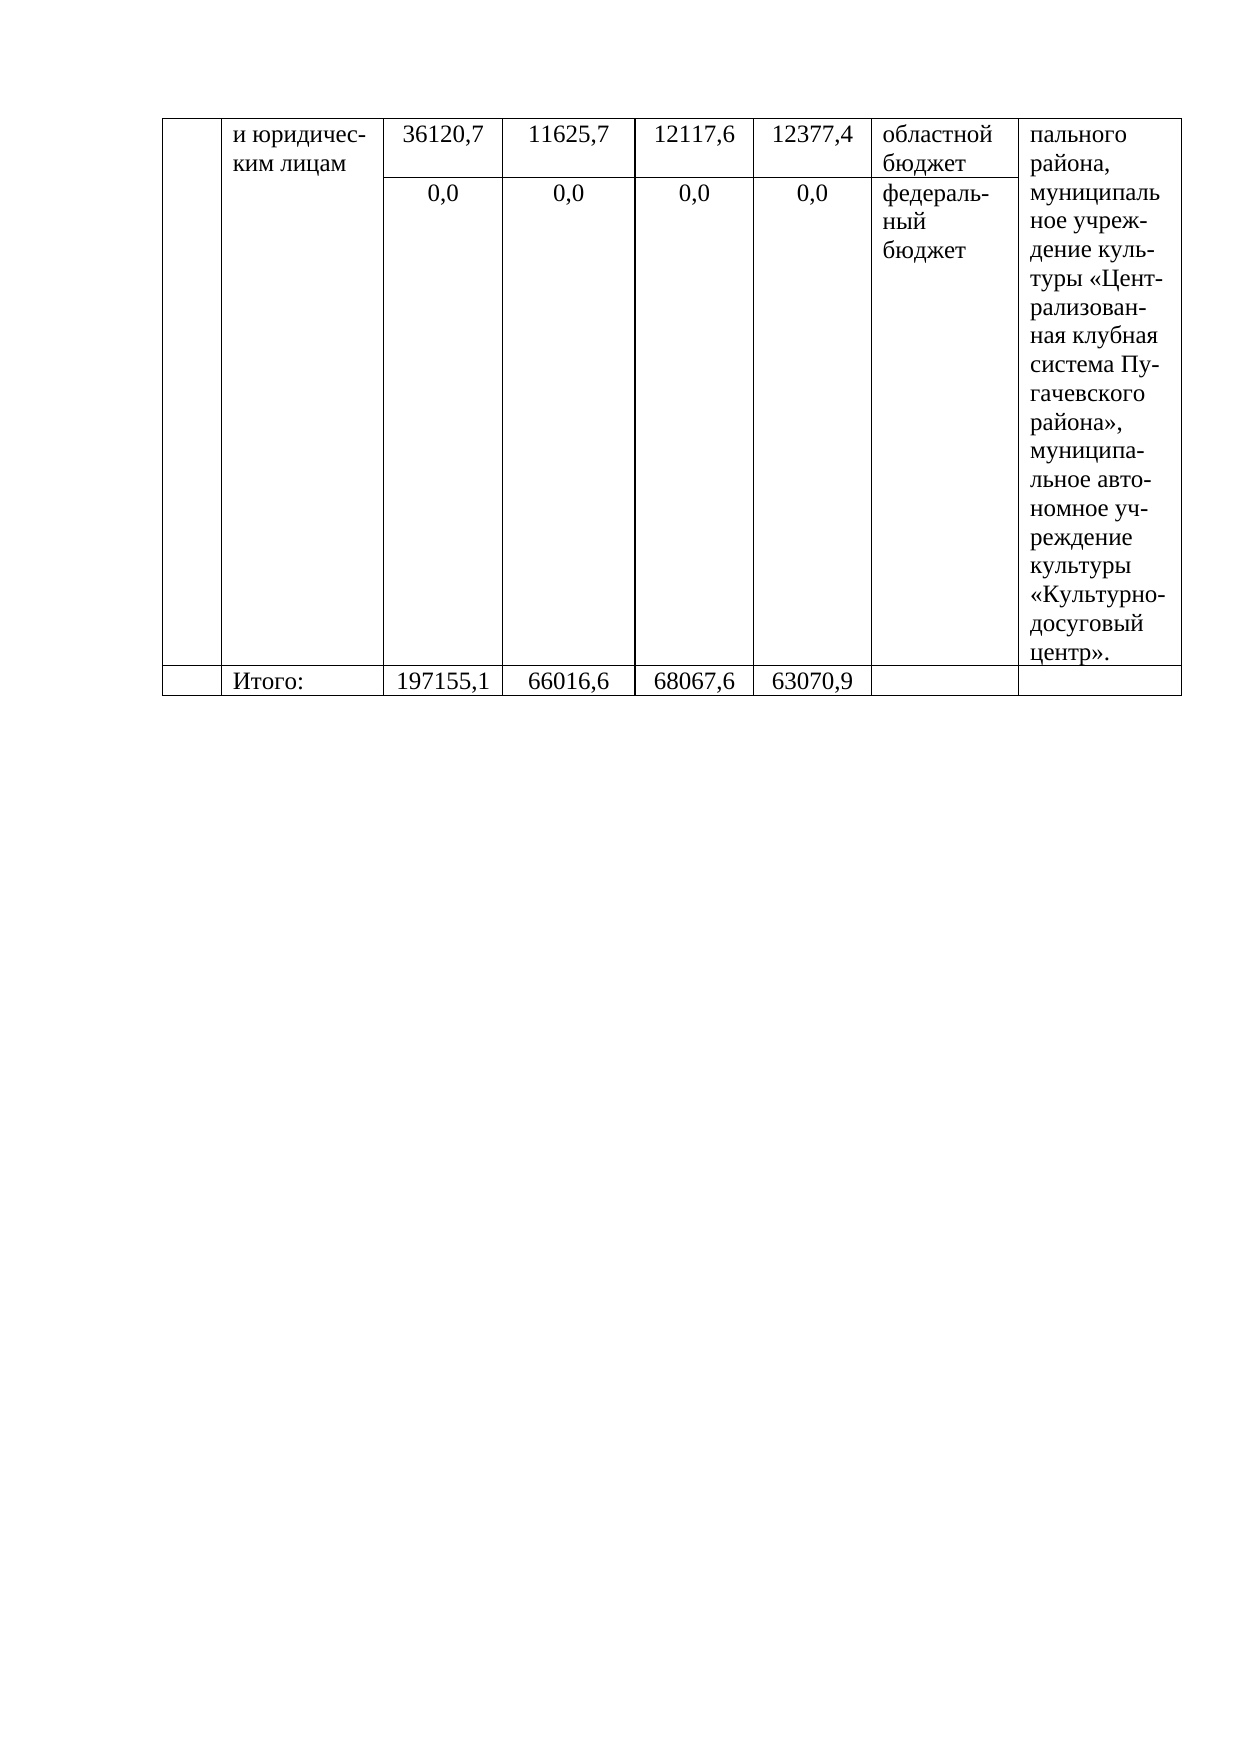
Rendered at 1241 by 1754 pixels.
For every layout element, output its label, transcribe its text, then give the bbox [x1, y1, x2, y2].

table_cell 0,0 [754, 178, 871, 665]
table_cell [1019, 666, 1181, 695]
table_cell федераль-ный бюджет [872, 178, 1018, 665]
table_cell 11625,7 [503, 119, 634, 177]
table_cell Итого: [222, 666, 383, 695]
table_cell 66016,6 [503, 666, 634, 695]
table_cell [1019, 119, 1181, 665]
table_cell 12117,6 [636, 119, 753, 177]
table_cell 63070,9 [754, 666, 871, 695]
table_cell областной бюджет [872, 119, 1018, 177]
table_cell [872, 666, 1018, 695]
table_cell 0,0 [503, 178, 634, 665]
table_cell 36120,7 [384, 119, 502, 177]
table_cell 197155,1 [384, 666, 502, 695]
table_cell 1. [163, 119, 221, 665]
table_cell [163, 666, 221, 695]
table_cell 68067,6 [636, 666, 753, 695]
table_cell 0,0 [384, 178, 502, 665]
table_cell 12377,4 [754, 119, 871, 177]
table_cell «Организа-ция оказания муниципальных услуг физическим и юридичес-ким лицам [222, 119, 383, 665]
table_cell 0,0 [636, 178, 753, 665]
